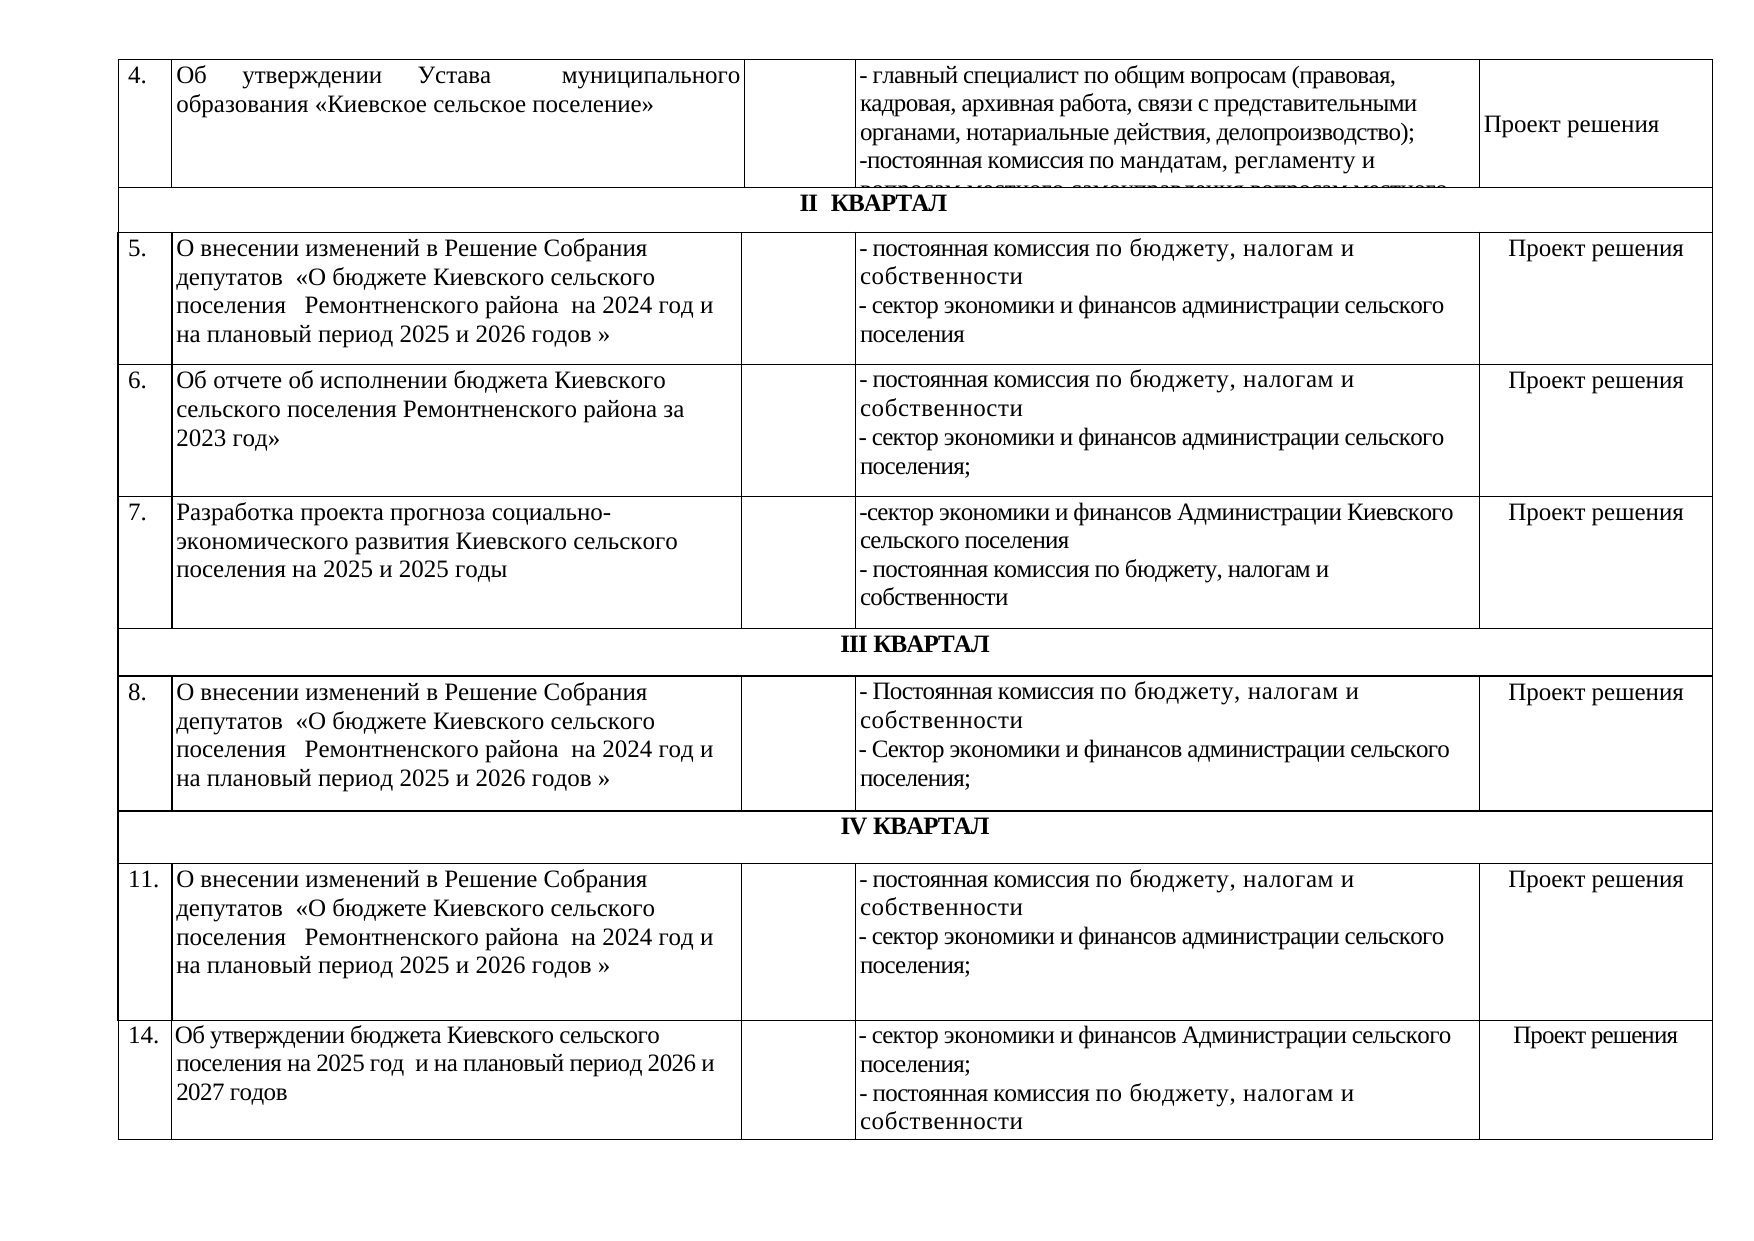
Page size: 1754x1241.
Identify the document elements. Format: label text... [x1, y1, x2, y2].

table_cell 4. [119, 60, 171, 187]
table_cell О внесении изменений в Решение Собрания депутатов «О бюджете Киевского сельского поселения Ремонтненского района на 2024 год и на плановый период 2025 и 2026 годов » [173, 864, 741, 1019]
table_cell 6. [119, 365, 171, 496]
table_cell 7. [119, 497, 171, 627]
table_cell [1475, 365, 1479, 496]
table_cell [742, 233, 855, 363]
table_cell - постоянная комиссия по бюджету, налогам и собственности - сектор экономики и финансов администрации сельского поселения; [856, 864, 1479, 1019]
table_cell Об отчете об исполнении бюджета Киевского сельского поселения Ремонтненского района за 2023 год» [173, 365, 741, 496]
table_cell Об утверждении бюджета Киевского сельского поселения на 2025 год и на плановый период 2026 и 2027 годов [172, 1021, 741, 1139]
table_cell 8. [119, 677, 171, 810]
table_cell Разработка проекта прогноза социально-экономического развития Киевского сельского поселения на 2025 и 2025 годы [173, 497, 741, 627]
table_cell [742, 1021, 855, 1139]
table_cell 5. [119, 233, 171, 363]
table_cell [742, 497, 855, 627]
table_cell -сектор экономики и финансов Администрации Киевского сельского поселения - постоянная комиссия по бюджету, налогам и собственности [856, 497, 1479, 627]
table_cell О внесении изменений в Решение Собрания депутатов «О бюджете Киевского сельского поселения Ремонтненского района на 2024 год и на плановый период 2025 и 2026 годов » [173, 233, 741, 363]
table_cell Проект решения [1480, 497, 1712, 627]
table_cell 14. [119, 1021, 171, 1139]
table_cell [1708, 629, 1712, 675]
table_cell [742, 864, 855, 1019]
table_cell II КВАРТАЛ [119, 188, 1712, 232]
table_cell - постоянная комиссия по бюджету, налогам и собственности - сектор экономики и финансов администрации сельского поселения [856, 233, 1479, 363]
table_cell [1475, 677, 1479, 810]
table_cell Проект решения [1480, 1021, 1712, 1139]
table_cell Об утверждении Устава муниципального образования «Киевское сельское поселение» [172, 60, 744, 187]
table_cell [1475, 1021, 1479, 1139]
table_cell [745, 60, 855, 187]
table_cell [742, 365, 855, 496]
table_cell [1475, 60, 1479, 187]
table_cell Проект решения [1480, 60, 1712, 187]
table_cell 11. [119, 864, 171, 1019]
table_cell IV КВАРТАЛ [119, 812, 1712, 863]
table_cell [742, 677, 855, 810]
table_cell О внесении изменений в Решение Собрания депутатов «О бюджете Киевского сельского поселения Ремонтненского района на 2024 год и на плановый период 2025 и 2026 годов » [173, 677, 741, 810]
